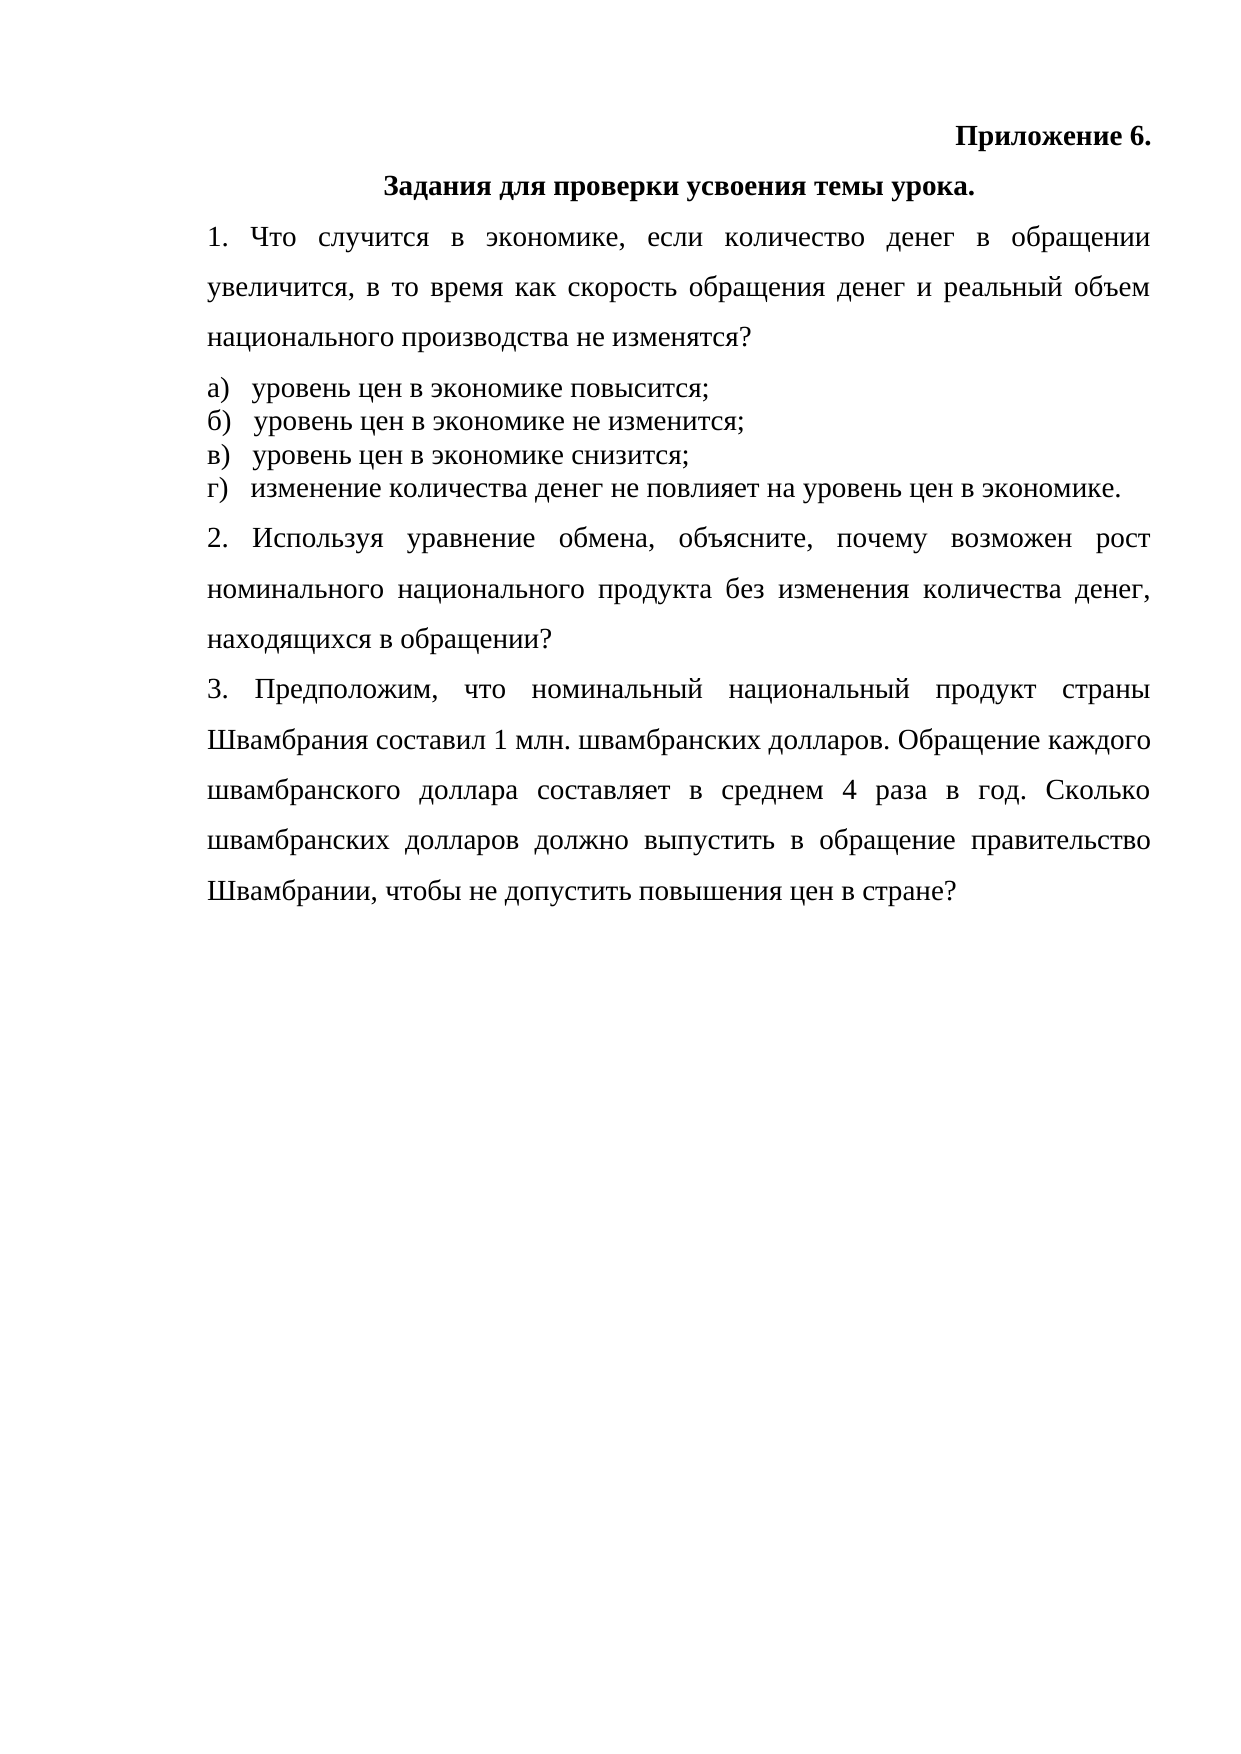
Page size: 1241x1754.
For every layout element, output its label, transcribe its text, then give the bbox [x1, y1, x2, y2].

text Задания для проверки усвоения темы урока. [207, 168, 1152, 202]
text Приложение 6. [207, 118, 1152, 152]
text а) уровень цен в экономике повысится; [207, 370, 1152, 403]
text в) уровень цен в экономике снизится; [207, 437, 1152, 470]
text 1. Что случится в экономике, если количество денег в обращении увеличится, в то время как скорость обращения денег и реальный объем национального производства не изменятся? [207, 219, 1152, 353]
text 2. Используя уравнение обмена, объясните, почему возможен рост номинального национального продукта без изменения количества денег, находящихся в обращении? [207, 521, 1152, 655]
text 3. Предположим, что номинальный национальный продукт страны Швамбрания составил 1 млн. швамбранских долларов. Обращение каждого швамбранского доллара составляет в среднем 4 раза в год. Сколько швамбранских долларов должно выпустить в обращение правительство Швамбрании, чтобы не допустить повышения цен в стране? [207, 672, 1152, 906]
text г) изменение количества денег не повлияет на уровень цен в экономике. [207, 470, 1152, 504]
text б) уровень цен в экономике не изменится; [207, 403, 1152, 437]
